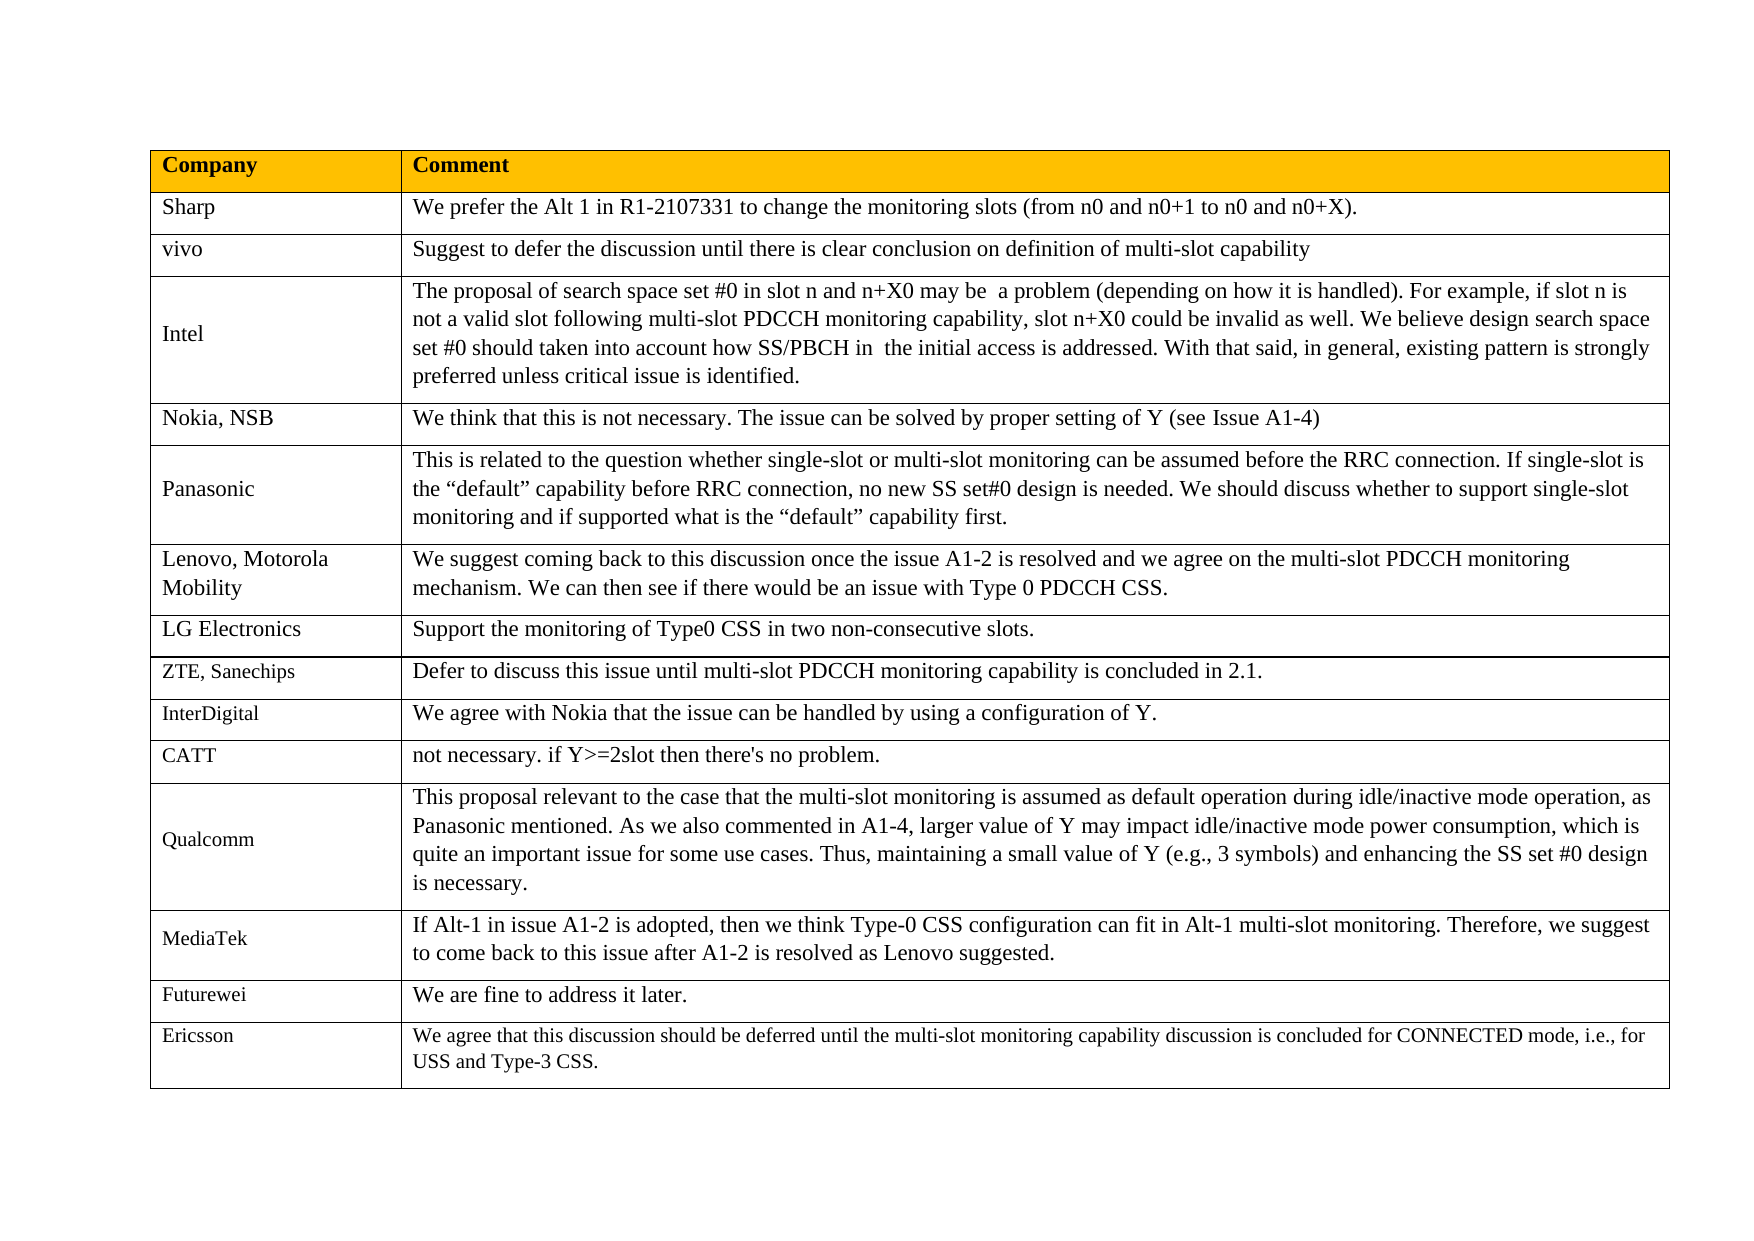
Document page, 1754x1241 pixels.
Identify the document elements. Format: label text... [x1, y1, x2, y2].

table_cell We think that this is not necessary. The issue can be solved by proper setting of Y (see Issue A1-4) [402, 404, 1669, 445]
table_cell We prefer the Alt 1 in R1-2107331 to change the monitoring slots (from n0 and n0+1 to n0 and n0+X). [402, 193, 1669, 234]
table_cell Lenovo, Motorola Mobility [151, 545, 401, 614]
table_cell InterDigital [151, 700, 401, 740]
table_cell LG Electronics [151, 616, 401, 656]
table_cell The proposal of search space set #0 in slot n and n+X0 may be a problem (depending on how it is handled). For example, if slot n is not a valid slot following multi-slot PDCCH monitoring capability, slot n+X0 could be invalid as well. We believe design search space set #0 should taken into account how SS/PBCH in the initial access is addressed. With that said, in general, existing pattern is strongly preferred unless critical issue is identified. [402, 277, 1669, 403]
table_cell CATT [151, 741, 401, 782]
table_cell Intel [151, 277, 401, 403]
table_cell We suggest coming back to this discussion once the issue A1-2 is resolved and we agree on the multi-slot PDCCH monitoring mechanism. We can then see if there would be an issue with Type 0 PDCCH CSS. [402, 545, 1669, 614]
table_cell We agree with Nokia that the issue can be handled by using a configuration of Y. [402, 700, 1669, 740]
table_cell Defer to discuss this issue until multi-slot PDCCH monitoring capability is concluded in 2.1. [402, 658, 1669, 698]
table_cell This is related to the question whether single-slot or multi-slot monitoring can be assumed before the RRC connection. If single-slot is the “default” capability before RRC connection, no new SS set#0 design is needed. We should discuss whether to support single-slot monitoring and if supported what is the “default” capability first. [402, 446, 1669, 544]
table_cell not necessary. if Y>=2slot then there's no problem. [402, 741, 1669, 782]
table_cell Qualcomm [151, 784, 401, 910]
table_cell Futurewei [151, 981, 401, 1022]
table_header Company [151, 151, 401, 192]
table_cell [402, 1023, 1669, 1088]
table_cell vivo [151, 235, 401, 276]
table_header Comment [402, 151, 1669, 192]
table_cell Suggest to defer the discussion until there is clear conclusion on definition of multi-slot capability [402, 235, 1669, 276]
table_cell MediaTek [151, 911, 401, 980]
table_cell If Alt-1 in issue A1-2 is adopted, then we think Type-0 CSS configuration can fit in Alt-1 multi-slot monitoring. Therefore, we suggest to come back to this issue after A1-2 is resolved as Lenovo suggested. [402, 911, 1669, 980]
table_cell Sharp [151, 193, 401, 234]
table_cell This proposal relevant to the case that the multi-slot monitoring is assumed as default operation during idle/inactive mode operation, as Panasonic mentioned. As we also commented in A1-4, larger value of Y may impact idle/inactive mode power consumption, which is quite an important issue for some use cases. Thus, maintaining a small value of Y (e.g., 3 symbols) and enhancing the SS set #0 design is necessary. [402, 784, 1669, 910]
table_cell ZTE, Sanechips [151, 658, 401, 698]
table_cell Support the monitoring of Type0 CSS in two non-consecutive slots. [402, 616, 1669, 656]
table_cell We are fine to address it later. [402, 981, 1669, 1022]
table_cell Ericsson [151, 1023, 401, 1088]
table_cell Panasonic [151, 446, 401, 544]
table_cell Nokia, NSB [151, 404, 401, 445]
